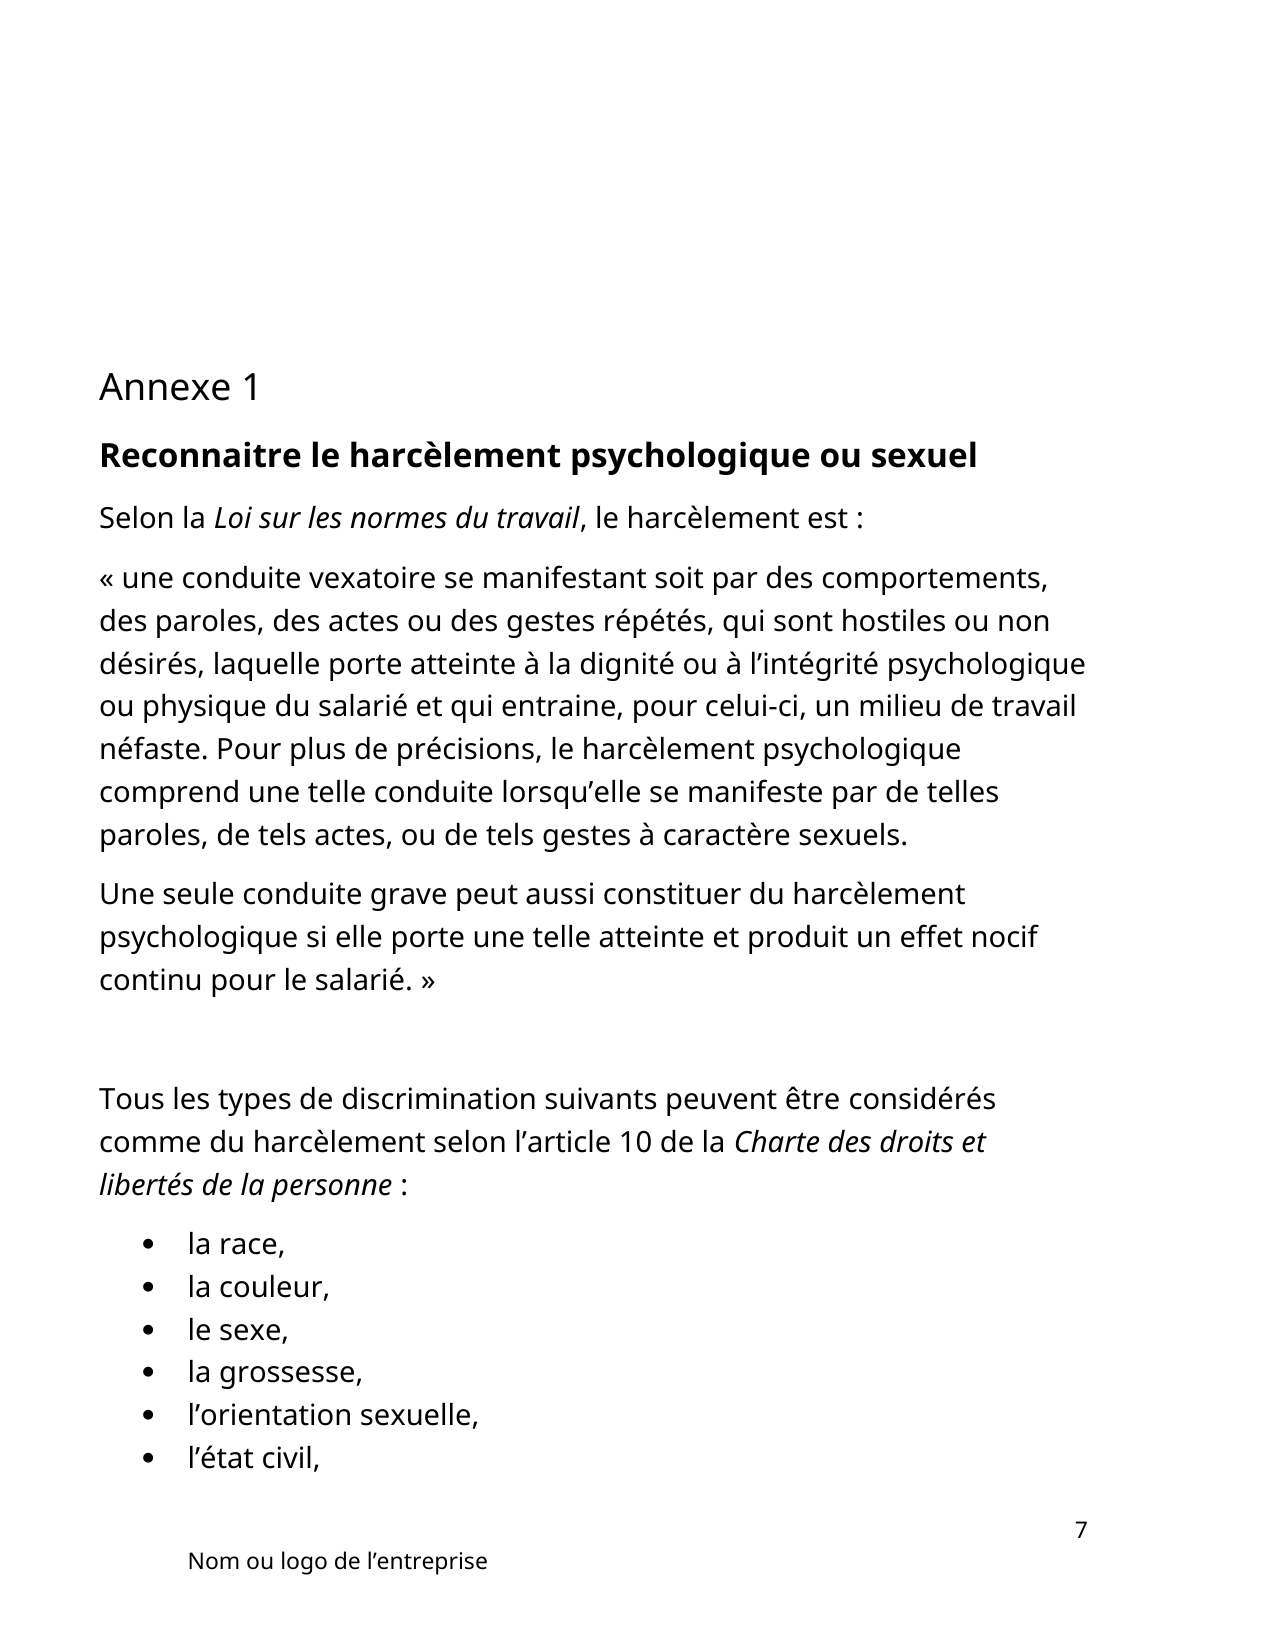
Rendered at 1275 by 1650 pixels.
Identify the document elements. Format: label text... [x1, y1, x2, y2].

text Selon la Loi sur les normes du travail, le harcèlement est : [99, 498, 1087, 537]
list le sexe, [114, 1309, 1087, 1349]
text Annexe 1 [99, 360, 1087, 411]
text Une seule conduite grave peut aussi constituer du harcèlement psychologique si elle porte une telle atteinte et produit un effet nocif continu pour le salarié. » [99, 874, 1087, 999]
text Tous les types de discrimination suivants peuvent être considérés comme du harcèlement selon l’article 10 de la Charte des droits et libertés de la personne : [99, 1078, 1087, 1203]
list l’état civil, [114, 1437, 1087, 1477]
list l’orientation sexuelle, [114, 1394, 1087, 1434]
list la couleur, [114, 1266, 1087, 1306]
text « une conduite vexatoire se manifestant soit par des comportements, des paroles, des actes ou des gestes répétés, qui sont hostiles ou non désirés, laquelle porte atteinte à la dignité ou à l’intégrité psychologique ou physique du salarié et qui entraine, pour celui-ci, un milieu de travail néfaste. Pour plus de précisions, le harcèlement psychologique comprend une telle conduite lorsqu’elle se manifeste par de telles paroles, de tels actes, ou de tels gestes à caractère sexuels. [99, 557, 1087, 854]
list la grossesse, [114, 1352, 1087, 1391]
text Reconnaitre le harcèlement psychologique ou sexuel [99, 432, 1087, 478]
list la race, [114, 1223, 1087, 1263]
